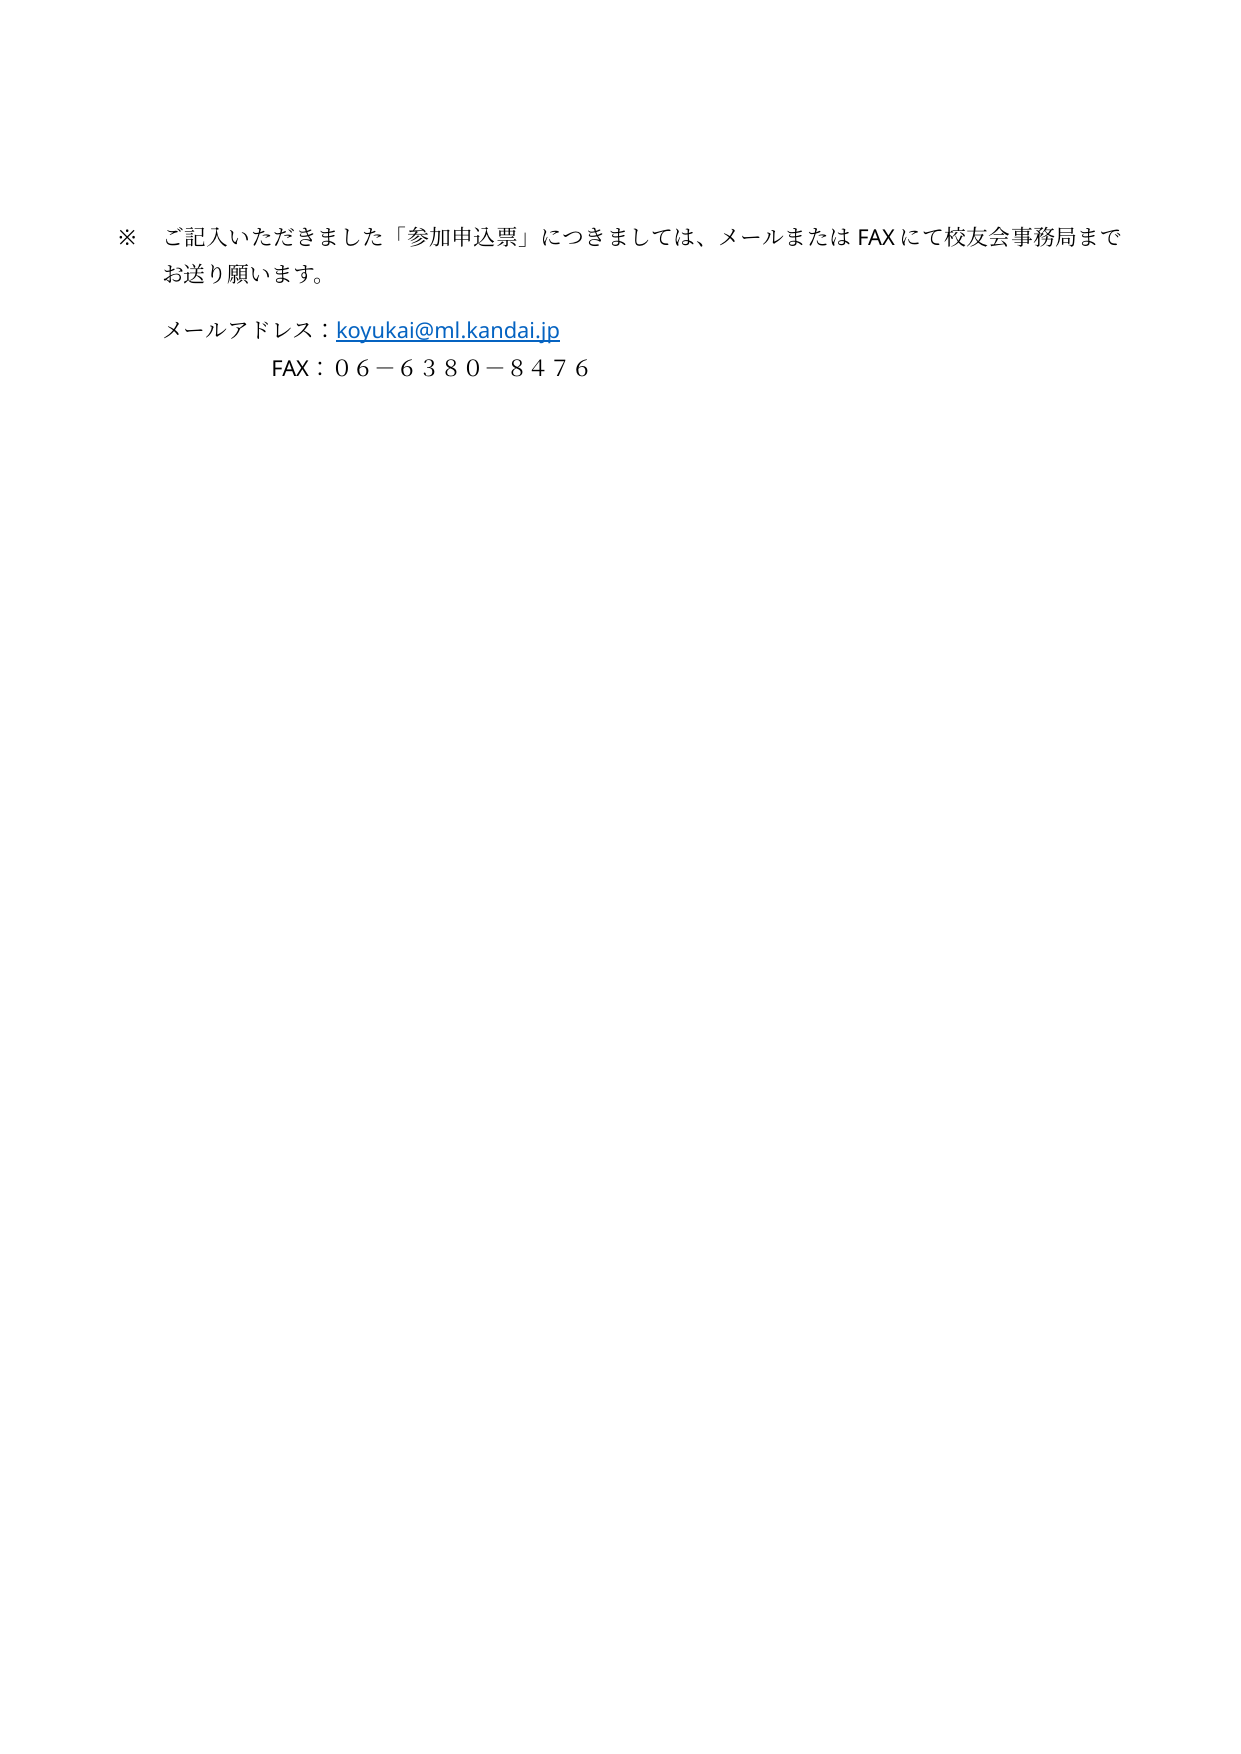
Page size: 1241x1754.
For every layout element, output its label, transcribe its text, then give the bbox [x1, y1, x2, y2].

text FAX：０６－６３８０－８４７６ [118, 348, 1122, 386]
text メールアドレス：koyukai@ml.kandai.jp [118, 311, 1122, 348]
list ご記入いただきました「参加申込票」につきましては、メールまたはFAXにて校友会事務局までお送り願います。 [118, 217, 1122, 292]
